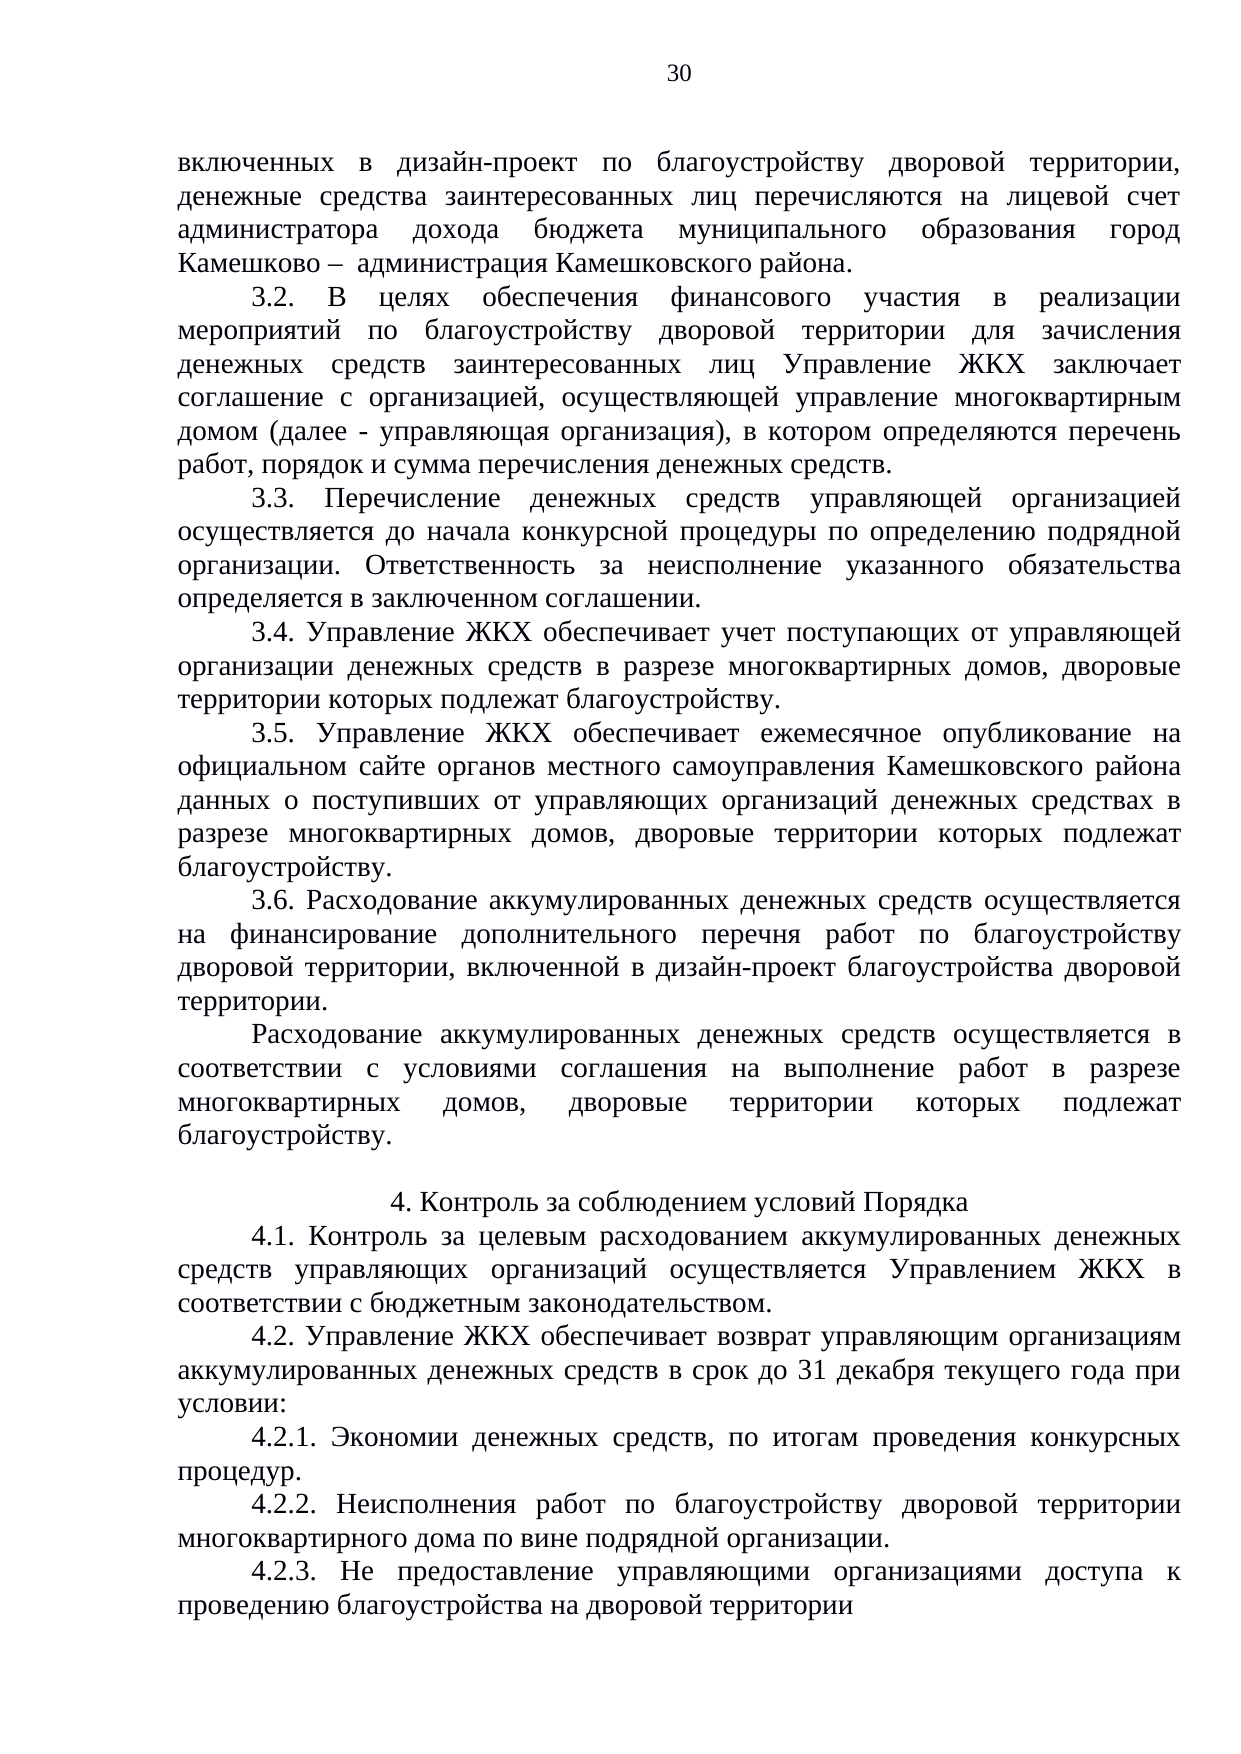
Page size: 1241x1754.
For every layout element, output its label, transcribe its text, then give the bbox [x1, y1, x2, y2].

text 4.1. Контроль за целевым расходованием аккумулированных денежных средств управляющих организаций осуществляется Управлением ЖКХ в соответствии с бюджетным законодательством. [177, 1218, 1182, 1318]
text 3.2. В целях обеспечения финансового участия в реализации мероприятий по благоустройству дворовой территории для зачисления денежных средств заинтересованных лиц Управление ЖКХ заключает соглашение с организацией, осуществляющей управление многоквартирным домом (далее - управляющая организация), в котором определяются перечень работ, порядок и сумма перечисления денежных средств. [177, 279, 1182, 480]
text Расходование аккумулированных денежных средств осуществляется в соответствии с условиями соглашения на выполнение работ в разрезе многоквартирных домов, дворовые территории которых подлежат благоустройству. [177, 1017, 1182, 1151]
text 3.6. Расходование аккумулированных денежных средств осуществляется на финансирование дополнительного перечня работ по благоустройству дворовой территории, включенной в дизайн-проект благоустройства дворовой территории. [177, 882, 1182, 1017]
text 4.2.1. Экономии денежных средств, по итогам проведения конкурсных процедур. [177, 1419, 1182, 1486]
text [177, 144, 1181, 279]
text 3.5. Управление ЖКХ обеспечивает ежемесячное опубликование на официальном сайте органов местного самоуправления Камешковского района данных о поступивших от управляющих организаций денежных средствах в разрезе многоквартирных домов, дворовые территории которых подлежат благоустройству. [177, 715, 1182, 882]
text 4. Контроль за соблюдением условий Порядка [177, 1184, 1182, 1218]
text 3.3. Перечисление денежных средств управляющей организацией осуществляется до начала конкурсной процедуры по определению подрядной организации. Ответственность за неисполнение указанного обязательства определяется в заключенном соглашении. [177, 480, 1182, 614]
text 4.2. Управление ЖКХ обеспечивает возврат управляющим организациям аккумулированных денежных средств в срок до 31 декабря текущего года при условии: [177, 1318, 1182, 1419]
text 3.4. Управление ЖКХ обеспечивает учет поступающих от управляющей организации денежных средств в разрезе многоквартирных домов, дворовые территории которых подлежат благоустройству. [177, 614, 1182, 715]
text 4.2.2. Неисполнения работ по благоустройству дворовой территории многоквартирного дома по вине подрядной организации. [177, 1486, 1182, 1553]
text 4.2.3. Не предоставление управляющими организациями доступа к проведению благоустройства на дворовой территории [177, 1553, 1182, 1620]
